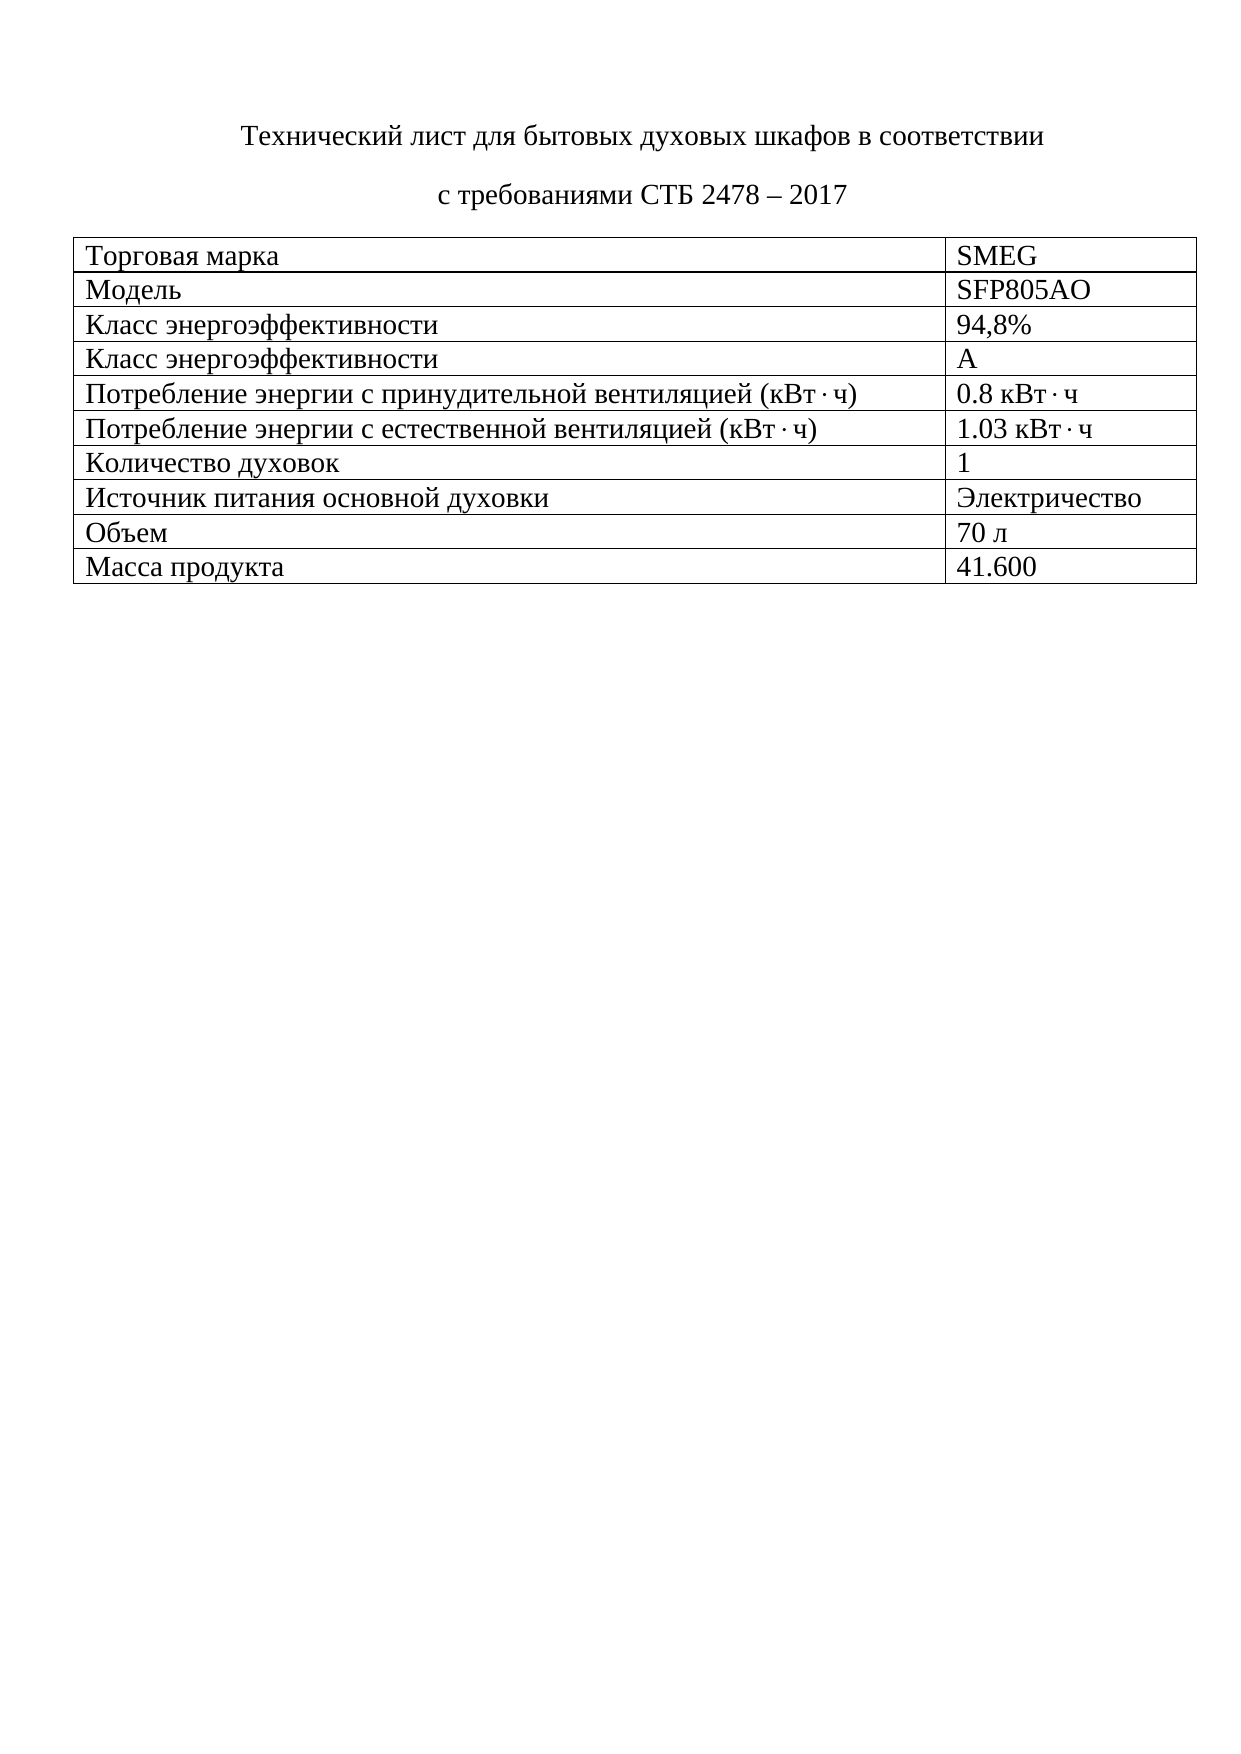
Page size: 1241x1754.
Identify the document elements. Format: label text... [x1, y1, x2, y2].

table_cell A [946, 342, 1196, 375]
table_cell 1 [946, 446, 1196, 479]
table_cell SFP805AO [946, 273, 1196, 306]
table_cell 1.03 кВтч [946, 411, 1196, 444]
table_cell Количество духовок [74, 446, 945, 479]
text Технический лист для бытовых духовых шкафов в соответствии [74, 118, 1211, 152]
table_cell 94,8% [946, 307, 1196, 341]
table_cell Масса продукта [74, 549, 945, 583]
table_cell Потребление энергии с естественной вентиляцией (кВтч) [74, 411, 945, 444]
table_cell 70 л [946, 515, 1196, 548]
table_cell Класс энергоэффективности [74, 342, 945, 375]
table_cell Объем [74, 515, 945, 548]
text с требованиями СТБ 2478 – 2017 [74, 177, 1211, 211]
table_cell 41.600 [946, 549, 1196, 583]
table_header SMEG [946, 238, 1196, 271]
table_cell Потребление энергии с принудительной вентиляцией (кВтч) [74, 376, 945, 410]
table_cell 0.8 кВтч [946, 376, 1196, 410]
table_cell Модель [74, 273, 945, 306]
table_cell Класс энергоэффективности [74, 307, 945, 341]
table_cell Электричество [946, 480, 1196, 514]
table_cell Источник питания основной духовки [74, 480, 945, 514]
table_header Торговая марка [74, 238, 945, 271]
